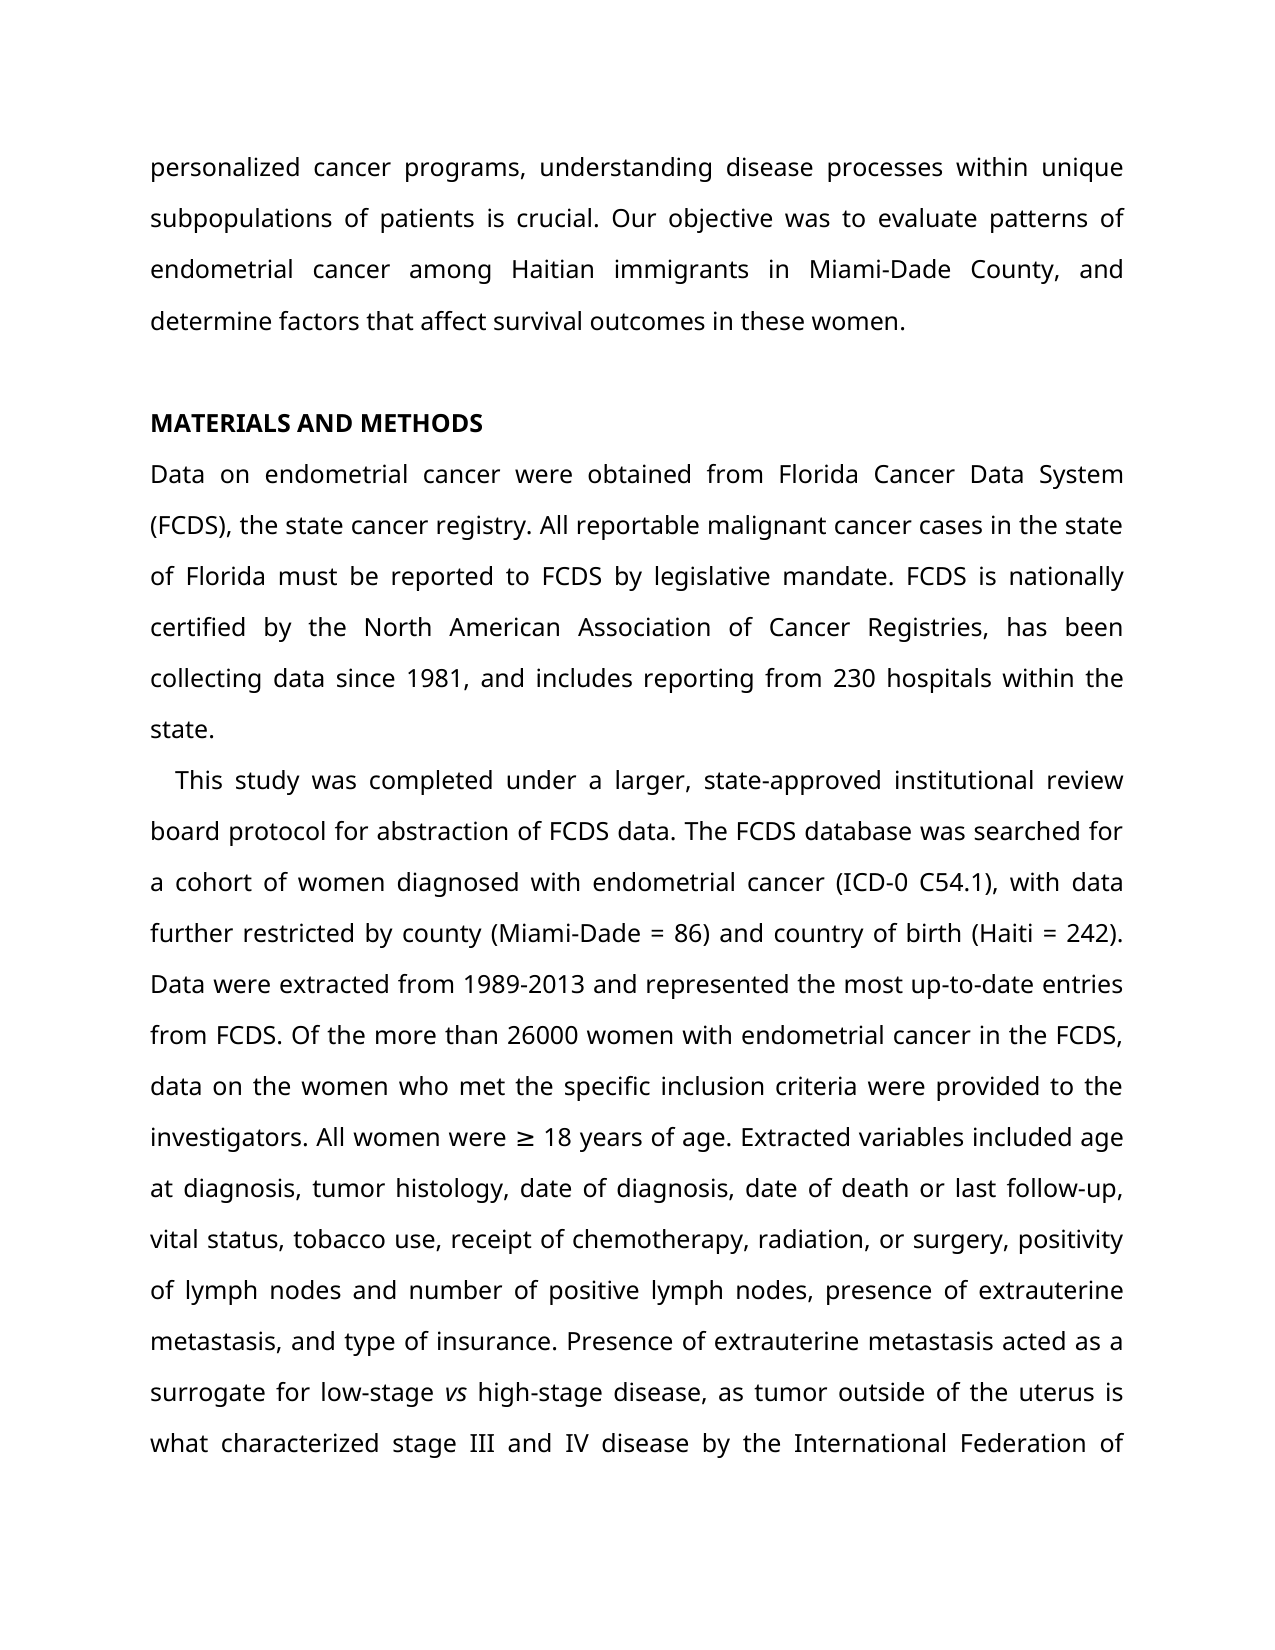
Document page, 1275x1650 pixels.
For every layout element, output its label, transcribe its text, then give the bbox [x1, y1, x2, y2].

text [150, 762, 1125, 1460]
text Data on endometrial cancer were obtained from Florida Cancer Data System (FCDS), the state cancer registry. All reportable malignant cancer cases in the state of Florida must be reported to FCDS by legislative mandate. FCDS is nationally certified by the North American Association of Cancer Registries, has been collecting data since 1981, and includes reporting from 230 hospitals within the state. [150, 456, 1125, 746]
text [150, 150, 1125, 337]
text Materials and Methods [150, 405, 1125, 439]
